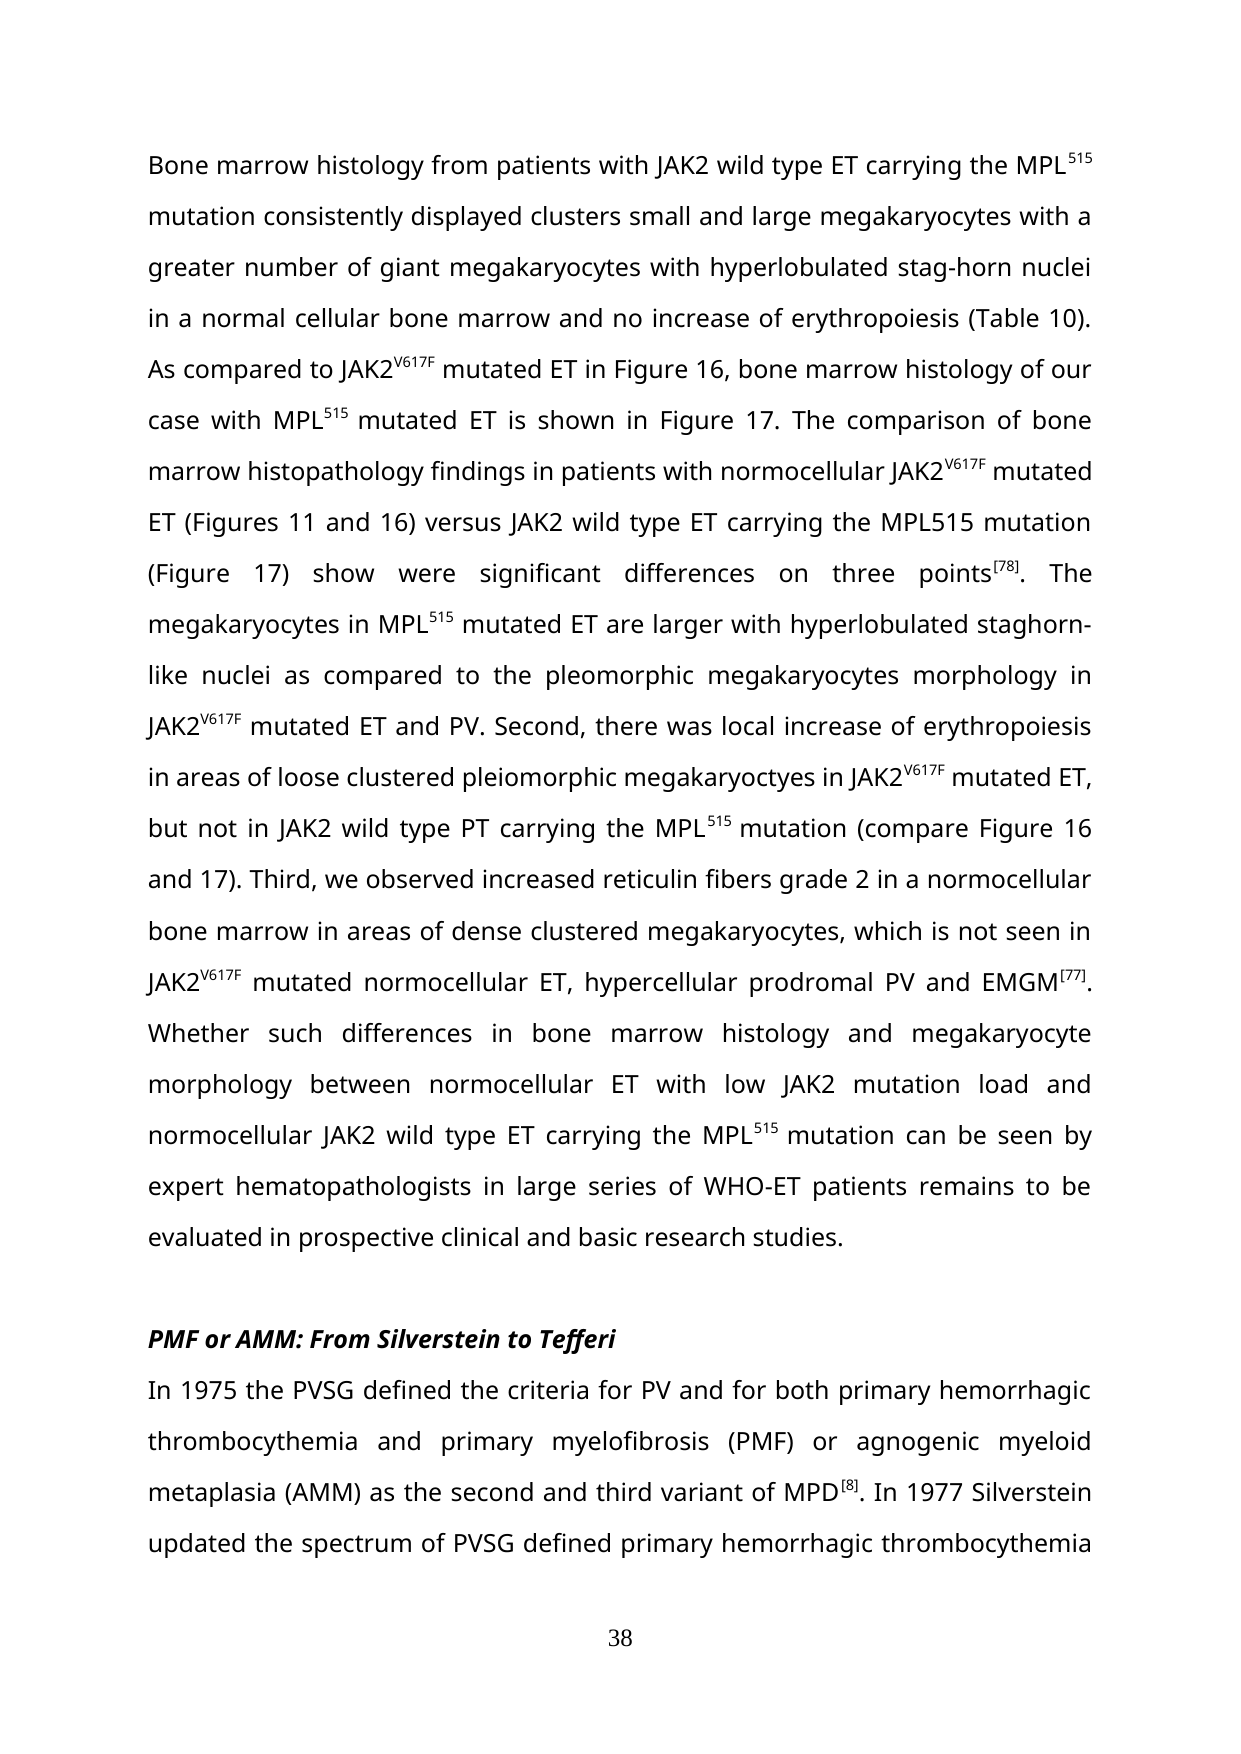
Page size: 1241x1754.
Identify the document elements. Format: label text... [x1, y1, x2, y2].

text PMF or AMM: From Silverstein to Tefferi [148, 1322, 1093, 1356]
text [148, 148, 1093, 1253]
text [148, 1373, 1093, 1560]
